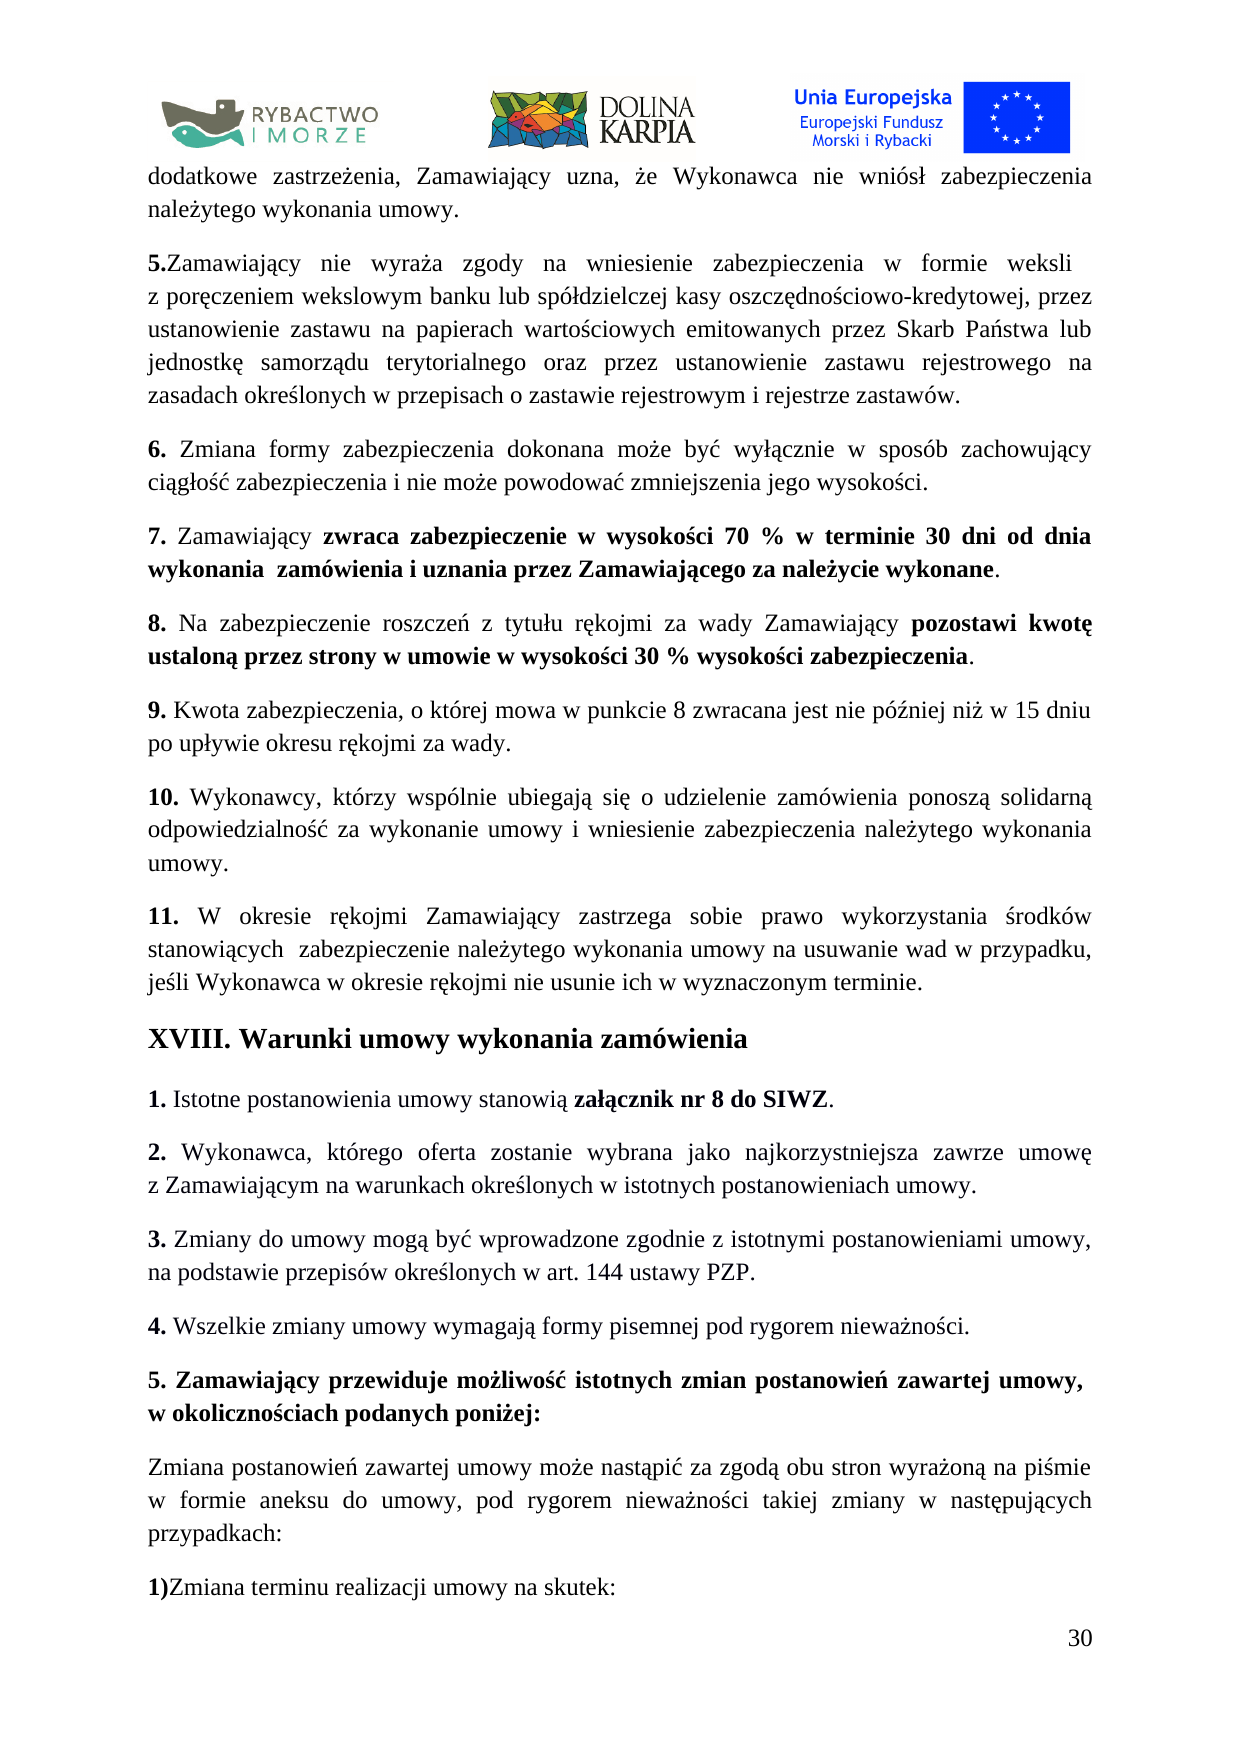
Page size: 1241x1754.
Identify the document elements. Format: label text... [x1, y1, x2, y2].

text 8. Na zabezpieczenie roszczeń z tytułu rękojmi za wady Zamawiający pozostawi kwotę ustaloną przez strony w umowie w wysokości 30 % wysokości zabezpieczenia. [148, 608, 1093, 669]
text XVIII. Warunki umowy wykonania zamówienia [148, 1021, 1093, 1055]
picture [789, 73, 1085, 162]
text 5. Zamawiający przewiduje możliwość istotnych zmian postanowień zawartej umowy, w okolicznościach podanych poniżej: [148, 1365, 1093, 1427]
text 1)Zmiana terminu realizacji umowy na skutek: [148, 1572, 1093, 1601]
text 2. Wykonawca, którego oferta zostanie wybrana jako najkorzystniejsza zawrze umowę z Zamawiającym na warunkach określonych w istotnych postanowieniach umowy. [148, 1137, 1093, 1199]
text 10. Wykonawcy, którzy wspólnie ubiegają się o udzielenie zamówienia ponoszą solidarną odpowiedzialność za wykonanie umowy i wniesienie zabezpieczenia należytego wykonania umowy. [148, 782, 1093, 876]
text 7. Zamawiający zwraca zabezpieczenie w wysokości 70 % w terminie 30 dni od dnia wykonania zamówienia i uznania przez Zamawiającego za należycie wykonane. [148, 521, 1093, 583]
text 4. Wszelkie zmiany umowy wymagają formy pisemnej pod rygorem nieważności. [148, 1311, 1093, 1340]
text 11. W okresie rękojmi Zamawiający zastrzega sobie prawo wykorzystania środków stanowiących zabezpieczenie należytego wykonania umowy na usuwanie wad w przypadku, jeśli Wykonawca w okresie rękojmi nie usunie ich w wyznaczonym terminie. [148, 901, 1093, 996]
text 9. Kwota zabezpieczenia, o której mowa w punkcie 8 zwracana jest nie później niż w 15 dniu po upływie okresu rękojmi za wady. [148, 695, 1093, 756]
picture [487, 76, 696, 162]
text Zmiana postanowień zawartej umowy może nastąpić za zgodą obu stron wyrażoną na piśmie w formie aneksu do umowy, pod rygorem nieważności takiej zmiany w następujących przypadkach: [148, 1452, 1093, 1547]
text 1. Istotne postanowienia umowy stanowią załącznik nr 8 do SIWZ. [148, 1084, 1093, 1112]
picture [147, 81, 394, 162]
text 3. Zmiany do umowy mogą być wprowadzone zgodnie z istotnymi postanowieniami umowy, na podstawie przepisów określonych w art. 144 ustawy PZP. [148, 1224, 1093, 1286]
text 5.Zamawiający nie wyraża zgody na wniesienie zabezpieczenia w formie weksli z poręczeniem wekslowym banku lub spółdzielczej kasy oszczędnościowo-kredytowej, przez ustanowienie zastawu na papierach wartościowych emitowanych przez Skarb Państwa lub jednostkę samorządu terytorialnego oraz przez ustanowienie zastawu rejestrowego na zasadach określonych w przepisach o zastawie rejestrowym i rejestrze zastawów. [148, 248, 1093, 409]
text 6. Zmiana formy zabezpieczenia dokonana może być wyłącznie w sposób zachowujący ciągłość zabezpieczenia i nie może powodować zmniejszenia jego wysokości. [148, 434, 1093, 496]
